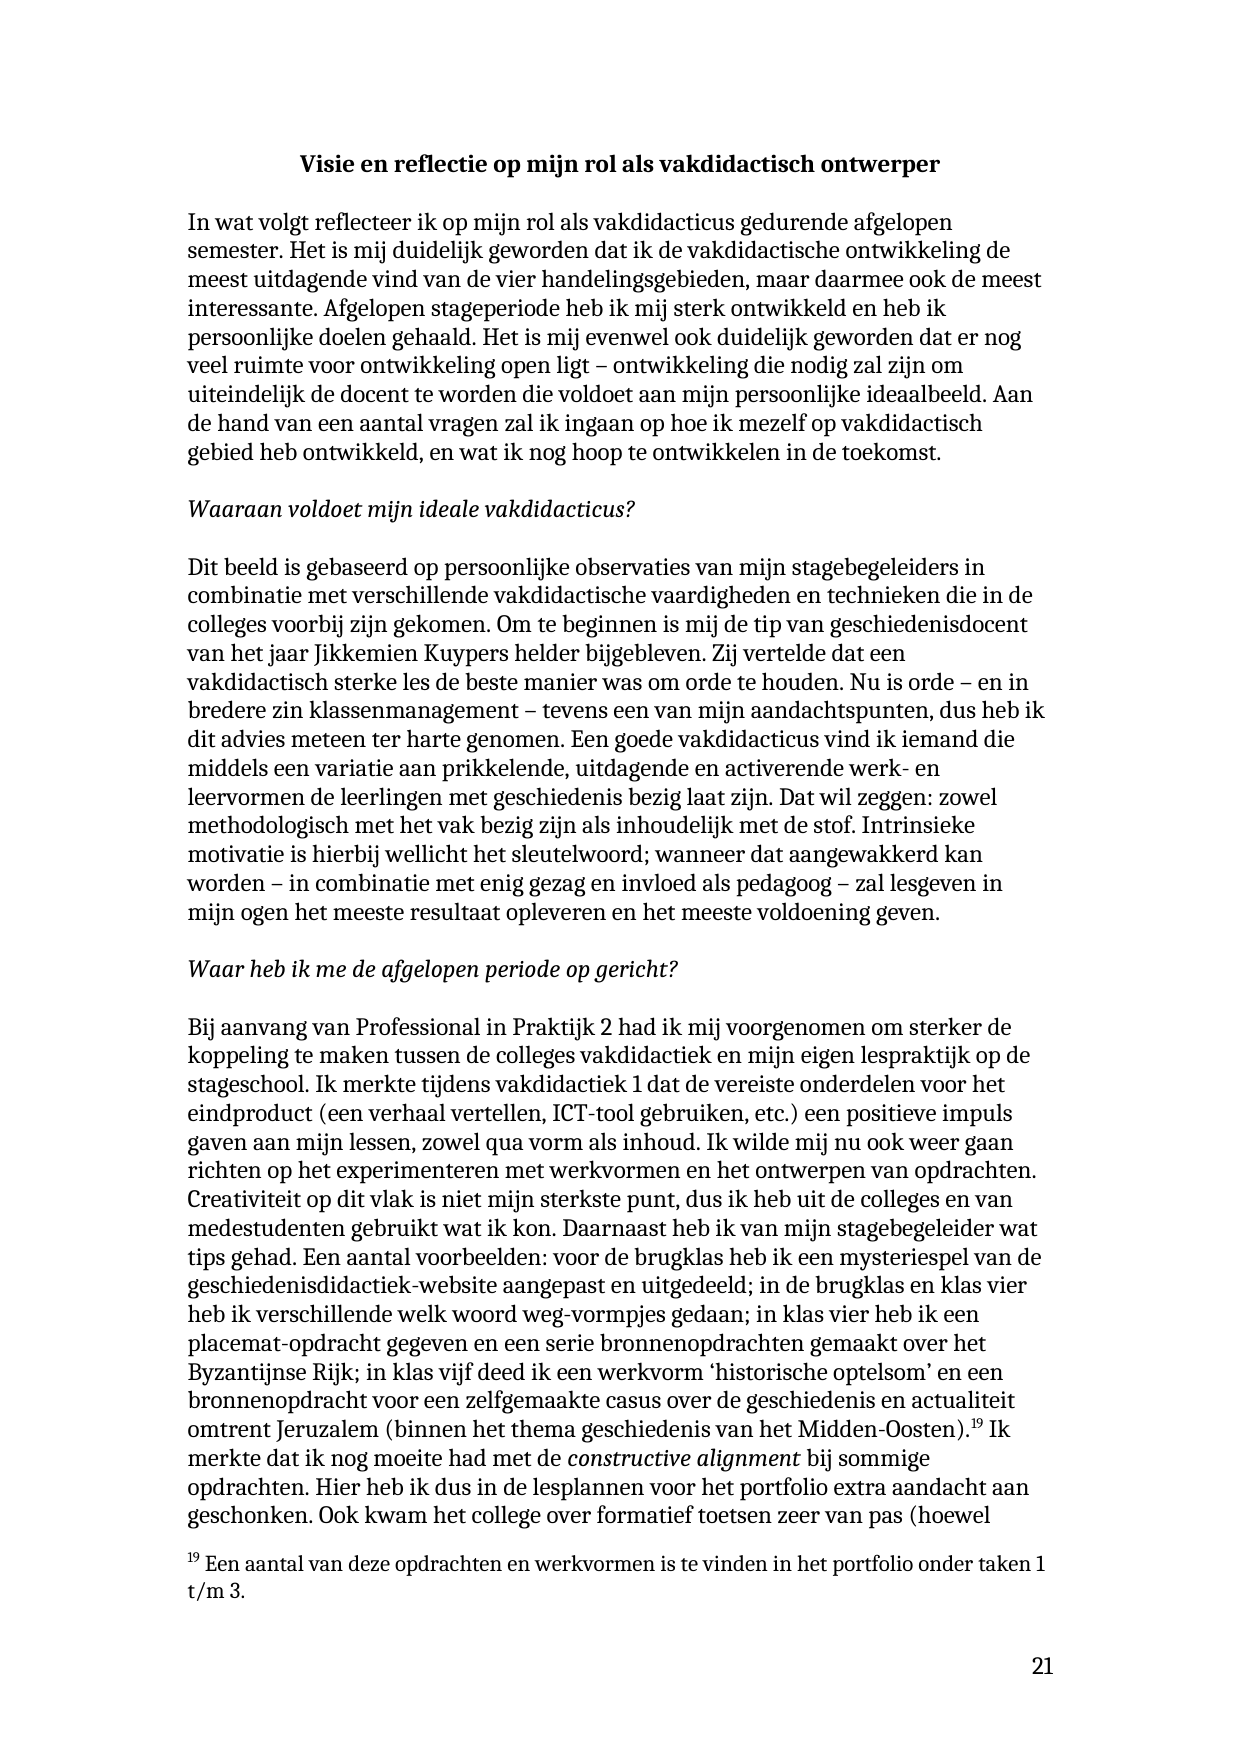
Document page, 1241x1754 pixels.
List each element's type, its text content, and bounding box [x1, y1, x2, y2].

text Visie en reflectie op mijn rol als vakdidactisch ontwerper [187, 150, 1053, 179]
text Waaraan voldoet mijn ideale vakdidacticus? [187, 495, 1053, 524]
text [187, 1012, 1053, 1530]
text Waar heb ik me de afgelopen periode op gericht? [187, 955, 1053, 984]
text Dit beeld is gebaseerd op persoonlijke observaties van mijn stagebegeleiders in combinatie met verschillende vakdidactische vaardigheden en technieken die in de colleges voorbij zijn gekomen. Om te beginnen is mij de tip van geschiedenisdocent van het jaar Jikkemien Kuypers helder bijgebleven. Zij vertelde dat een vakdidactisch sterke les de beste manier was om orde te houden. Nu is orde – en in bredere zin klassenmanagement – tevens een van mijn aandachtspunten, dus heb ik dit advies meteen ter harte genomen. Een goede vakdidacticus vind ik iemand die middels een variatie aan prikkelende, uitdagende en activerende werk- en leervormen de leerlingen met geschiedenis bezig laat zijn. Dat wil zeggen: zowel methodologisch met het vak bezig zijn als inhoudelijk met de stof. Intrinsieke motivatie is hierbij wellicht het sleutelwoord; wanneer dat aangewakkerd kan worden – in combinatie met enig gezag en invloed als pedagoog – zal lesgeven in mijn ogen het meeste resultaat opleveren en het meeste voldoening geven. [187, 552, 1053, 926]
text In wat volgt reflecteer ik op mijn rol als vakdidacticus gedurende afgelopen semester. Het is mij duidelijk geworden dat ik de vakdidactische ontwikkeling de meest uitdagende vind van de vier handelingsgebieden, maar daarmee ook de meest interessante. Afgelopen stageperiode heb ik mij sterk ontwikkeld en heb ik persoonlijke doelen gehaald. Het is mij evenwel ook duidelijk geworden dat er nog veel ruimte voor ontwikkeling open ligt – ontwikkeling die nodig zal zijn om uiteindelijk de docent te worden die voldoet aan mijn persoonlijke ideaalbeeld. Aan de hand van een aantal vragen zal ik ingaan op hoe ik mezelf op vakdidactisch gebied heb ontwikkeld, en wat ik nog hoop te ontwikkelen in de toekomst. [187, 207, 1053, 466]
